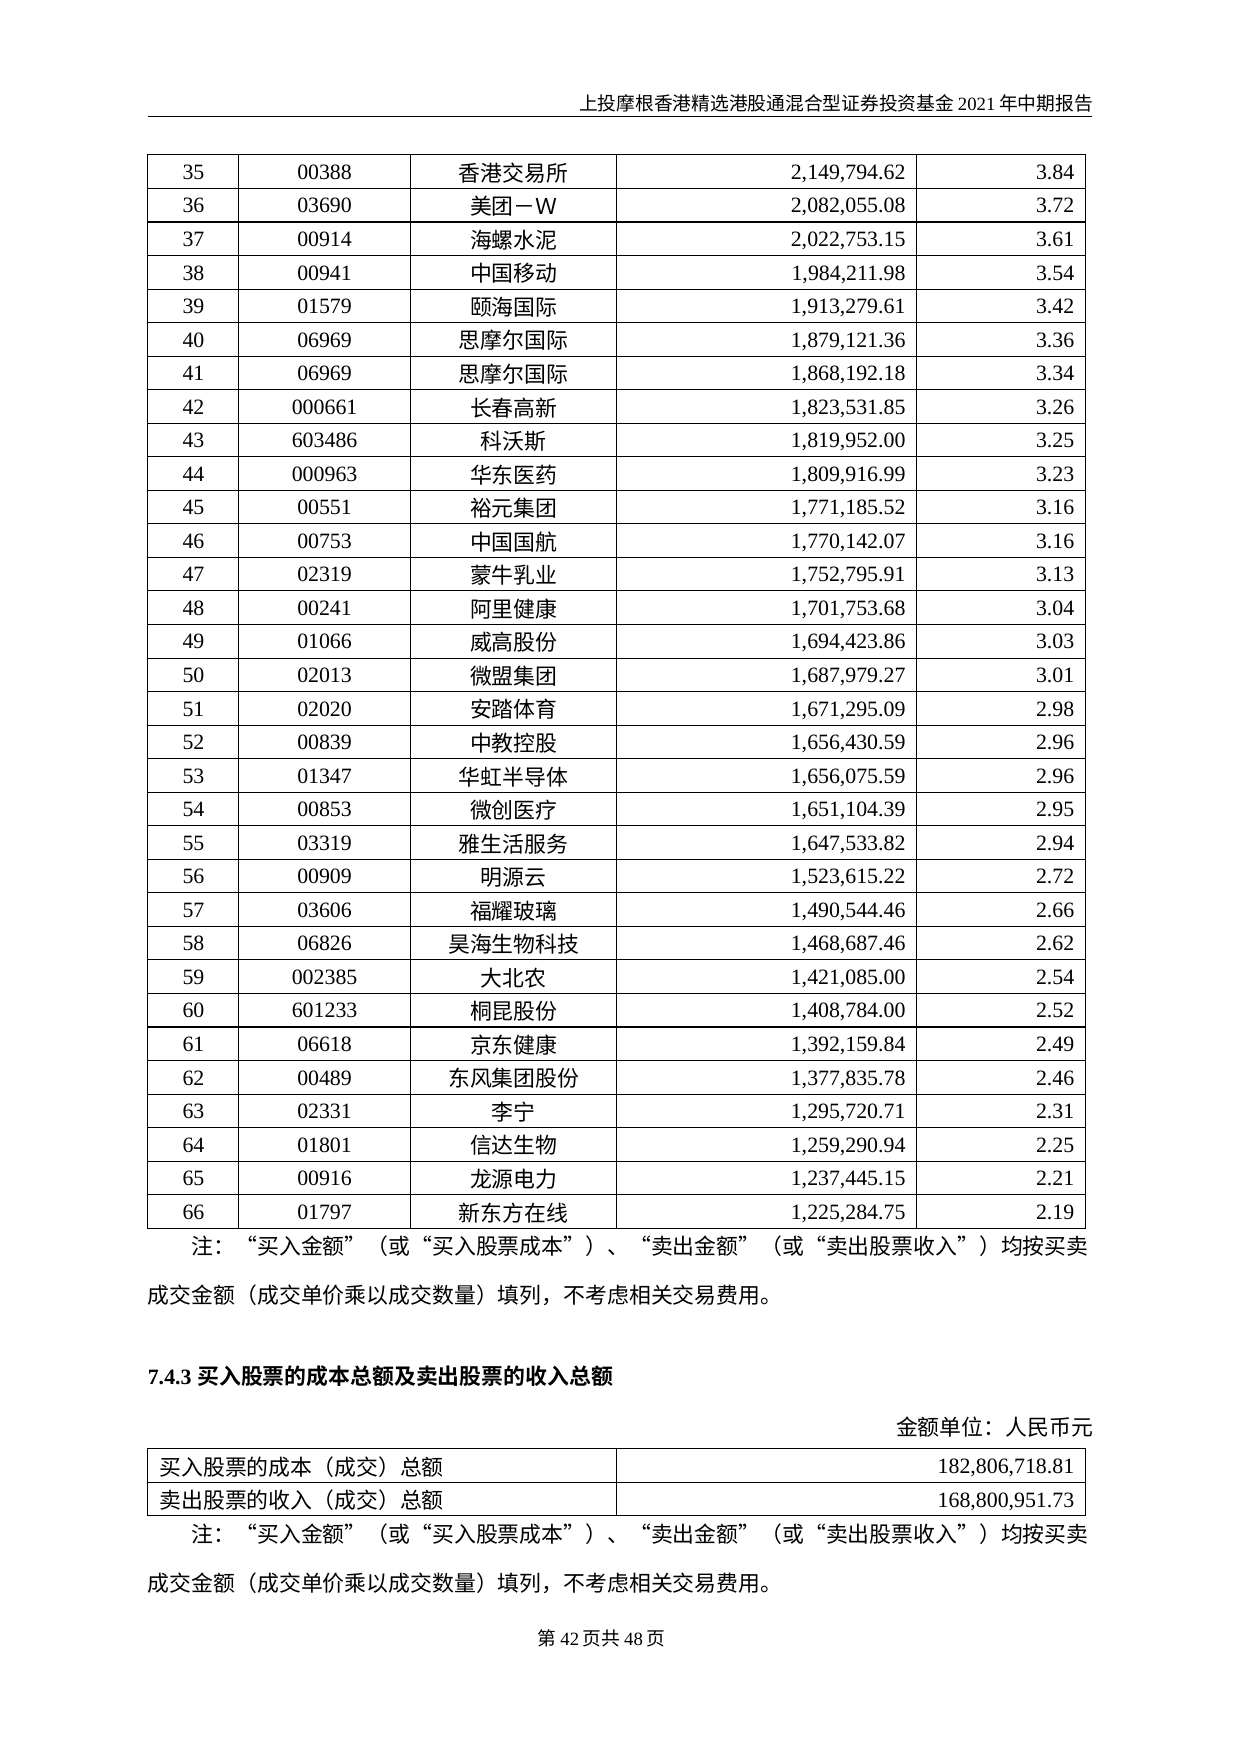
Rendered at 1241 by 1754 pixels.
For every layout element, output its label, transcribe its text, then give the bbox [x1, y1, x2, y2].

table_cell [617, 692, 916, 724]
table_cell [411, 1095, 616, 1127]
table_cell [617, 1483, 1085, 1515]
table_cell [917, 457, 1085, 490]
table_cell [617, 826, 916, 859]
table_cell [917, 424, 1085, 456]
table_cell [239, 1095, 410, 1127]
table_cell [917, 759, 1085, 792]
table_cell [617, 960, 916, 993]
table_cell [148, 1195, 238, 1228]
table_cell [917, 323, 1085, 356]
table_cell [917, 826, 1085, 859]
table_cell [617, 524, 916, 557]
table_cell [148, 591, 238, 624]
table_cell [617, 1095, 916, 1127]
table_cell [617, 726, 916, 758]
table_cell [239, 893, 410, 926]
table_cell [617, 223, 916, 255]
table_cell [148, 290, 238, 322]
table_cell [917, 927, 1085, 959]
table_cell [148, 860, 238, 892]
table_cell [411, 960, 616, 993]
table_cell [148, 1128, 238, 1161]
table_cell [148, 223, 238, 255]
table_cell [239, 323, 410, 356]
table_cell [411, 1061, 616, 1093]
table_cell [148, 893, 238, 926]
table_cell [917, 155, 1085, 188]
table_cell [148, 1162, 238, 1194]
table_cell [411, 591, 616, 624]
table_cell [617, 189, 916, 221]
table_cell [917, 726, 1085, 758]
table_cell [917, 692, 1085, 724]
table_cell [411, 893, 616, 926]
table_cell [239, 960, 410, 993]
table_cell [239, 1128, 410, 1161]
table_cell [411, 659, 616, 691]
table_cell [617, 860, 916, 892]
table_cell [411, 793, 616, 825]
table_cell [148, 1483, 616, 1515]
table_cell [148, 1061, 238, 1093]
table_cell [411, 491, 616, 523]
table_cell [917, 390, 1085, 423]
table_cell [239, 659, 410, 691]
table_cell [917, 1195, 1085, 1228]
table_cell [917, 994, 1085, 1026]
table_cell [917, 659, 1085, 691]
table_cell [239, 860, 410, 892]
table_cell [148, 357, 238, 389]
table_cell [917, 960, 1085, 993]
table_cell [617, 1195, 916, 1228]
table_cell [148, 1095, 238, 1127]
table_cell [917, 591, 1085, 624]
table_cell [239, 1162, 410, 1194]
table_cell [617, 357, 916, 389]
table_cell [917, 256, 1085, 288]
text 注：“买入金额”（或“买入股票成本”）、“卖出金额”（或“卖出股票收入”）均按买卖成交金额（成交单价乘以成交数量）填列，不考虑相关交易费用。 [148, 1516, 1092, 1598]
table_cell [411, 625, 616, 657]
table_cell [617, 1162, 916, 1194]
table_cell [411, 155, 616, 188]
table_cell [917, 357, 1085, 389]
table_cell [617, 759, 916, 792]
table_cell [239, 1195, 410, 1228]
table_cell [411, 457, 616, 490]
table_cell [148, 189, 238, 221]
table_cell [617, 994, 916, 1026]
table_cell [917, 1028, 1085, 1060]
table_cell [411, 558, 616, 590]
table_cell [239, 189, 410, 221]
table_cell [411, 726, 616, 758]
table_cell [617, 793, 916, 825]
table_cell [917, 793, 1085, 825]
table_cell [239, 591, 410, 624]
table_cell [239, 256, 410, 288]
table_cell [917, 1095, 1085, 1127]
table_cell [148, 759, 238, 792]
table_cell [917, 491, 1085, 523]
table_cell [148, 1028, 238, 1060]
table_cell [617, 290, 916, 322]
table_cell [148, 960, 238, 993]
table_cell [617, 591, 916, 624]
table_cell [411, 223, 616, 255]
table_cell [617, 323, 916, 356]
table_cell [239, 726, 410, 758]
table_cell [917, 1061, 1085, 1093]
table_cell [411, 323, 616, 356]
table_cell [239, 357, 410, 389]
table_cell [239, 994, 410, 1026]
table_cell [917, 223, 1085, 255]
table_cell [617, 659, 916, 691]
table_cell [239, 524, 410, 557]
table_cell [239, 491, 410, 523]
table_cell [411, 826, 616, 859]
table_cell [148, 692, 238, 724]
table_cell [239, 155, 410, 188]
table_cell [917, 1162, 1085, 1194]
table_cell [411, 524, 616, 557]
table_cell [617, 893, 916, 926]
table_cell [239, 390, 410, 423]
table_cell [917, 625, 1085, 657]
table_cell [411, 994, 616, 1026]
text 注：“买入金额”（或“买入股票成本”）、“卖出金额”（或“卖出股票收入”）均按买卖成交金额（成交单价乘以成交数量）填列，不考虑相关交易费用。 [148, 1229, 1092, 1310]
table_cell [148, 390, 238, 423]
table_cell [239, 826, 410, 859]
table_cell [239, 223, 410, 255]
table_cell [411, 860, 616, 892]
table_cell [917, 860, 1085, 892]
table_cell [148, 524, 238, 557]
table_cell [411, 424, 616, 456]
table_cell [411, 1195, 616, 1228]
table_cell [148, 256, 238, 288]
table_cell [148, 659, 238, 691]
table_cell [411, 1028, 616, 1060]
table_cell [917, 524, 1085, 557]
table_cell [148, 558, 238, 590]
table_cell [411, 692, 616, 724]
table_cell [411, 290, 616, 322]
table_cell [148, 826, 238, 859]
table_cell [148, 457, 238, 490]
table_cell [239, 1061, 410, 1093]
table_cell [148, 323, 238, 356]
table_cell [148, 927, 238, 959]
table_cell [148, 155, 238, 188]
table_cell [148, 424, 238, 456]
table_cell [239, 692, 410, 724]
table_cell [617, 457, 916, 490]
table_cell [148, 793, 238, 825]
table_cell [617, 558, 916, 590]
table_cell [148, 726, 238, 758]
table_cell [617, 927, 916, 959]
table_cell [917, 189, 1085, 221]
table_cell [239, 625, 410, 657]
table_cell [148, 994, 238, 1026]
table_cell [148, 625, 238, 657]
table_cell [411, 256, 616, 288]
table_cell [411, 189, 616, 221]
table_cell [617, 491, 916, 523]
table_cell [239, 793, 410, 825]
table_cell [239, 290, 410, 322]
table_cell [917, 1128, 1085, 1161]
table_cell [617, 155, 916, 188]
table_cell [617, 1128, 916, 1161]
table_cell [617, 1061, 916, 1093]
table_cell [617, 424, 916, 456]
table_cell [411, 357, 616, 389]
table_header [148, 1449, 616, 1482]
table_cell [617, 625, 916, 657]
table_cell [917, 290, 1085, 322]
text 7.4.3 买入股票的成本总额及卖出股票的收入总额 [148, 1358, 1092, 1391]
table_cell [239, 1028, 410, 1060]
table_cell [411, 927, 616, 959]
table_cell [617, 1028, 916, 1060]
text 金额单位：人民币元 [149, 1409, 1092, 1442]
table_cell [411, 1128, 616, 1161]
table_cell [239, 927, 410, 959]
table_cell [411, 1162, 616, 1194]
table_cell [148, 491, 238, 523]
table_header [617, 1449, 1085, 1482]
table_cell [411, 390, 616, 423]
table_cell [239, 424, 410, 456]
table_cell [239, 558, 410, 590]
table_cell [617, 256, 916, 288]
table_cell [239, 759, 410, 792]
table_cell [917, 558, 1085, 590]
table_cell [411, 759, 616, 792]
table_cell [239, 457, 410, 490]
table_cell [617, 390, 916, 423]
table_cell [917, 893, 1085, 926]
